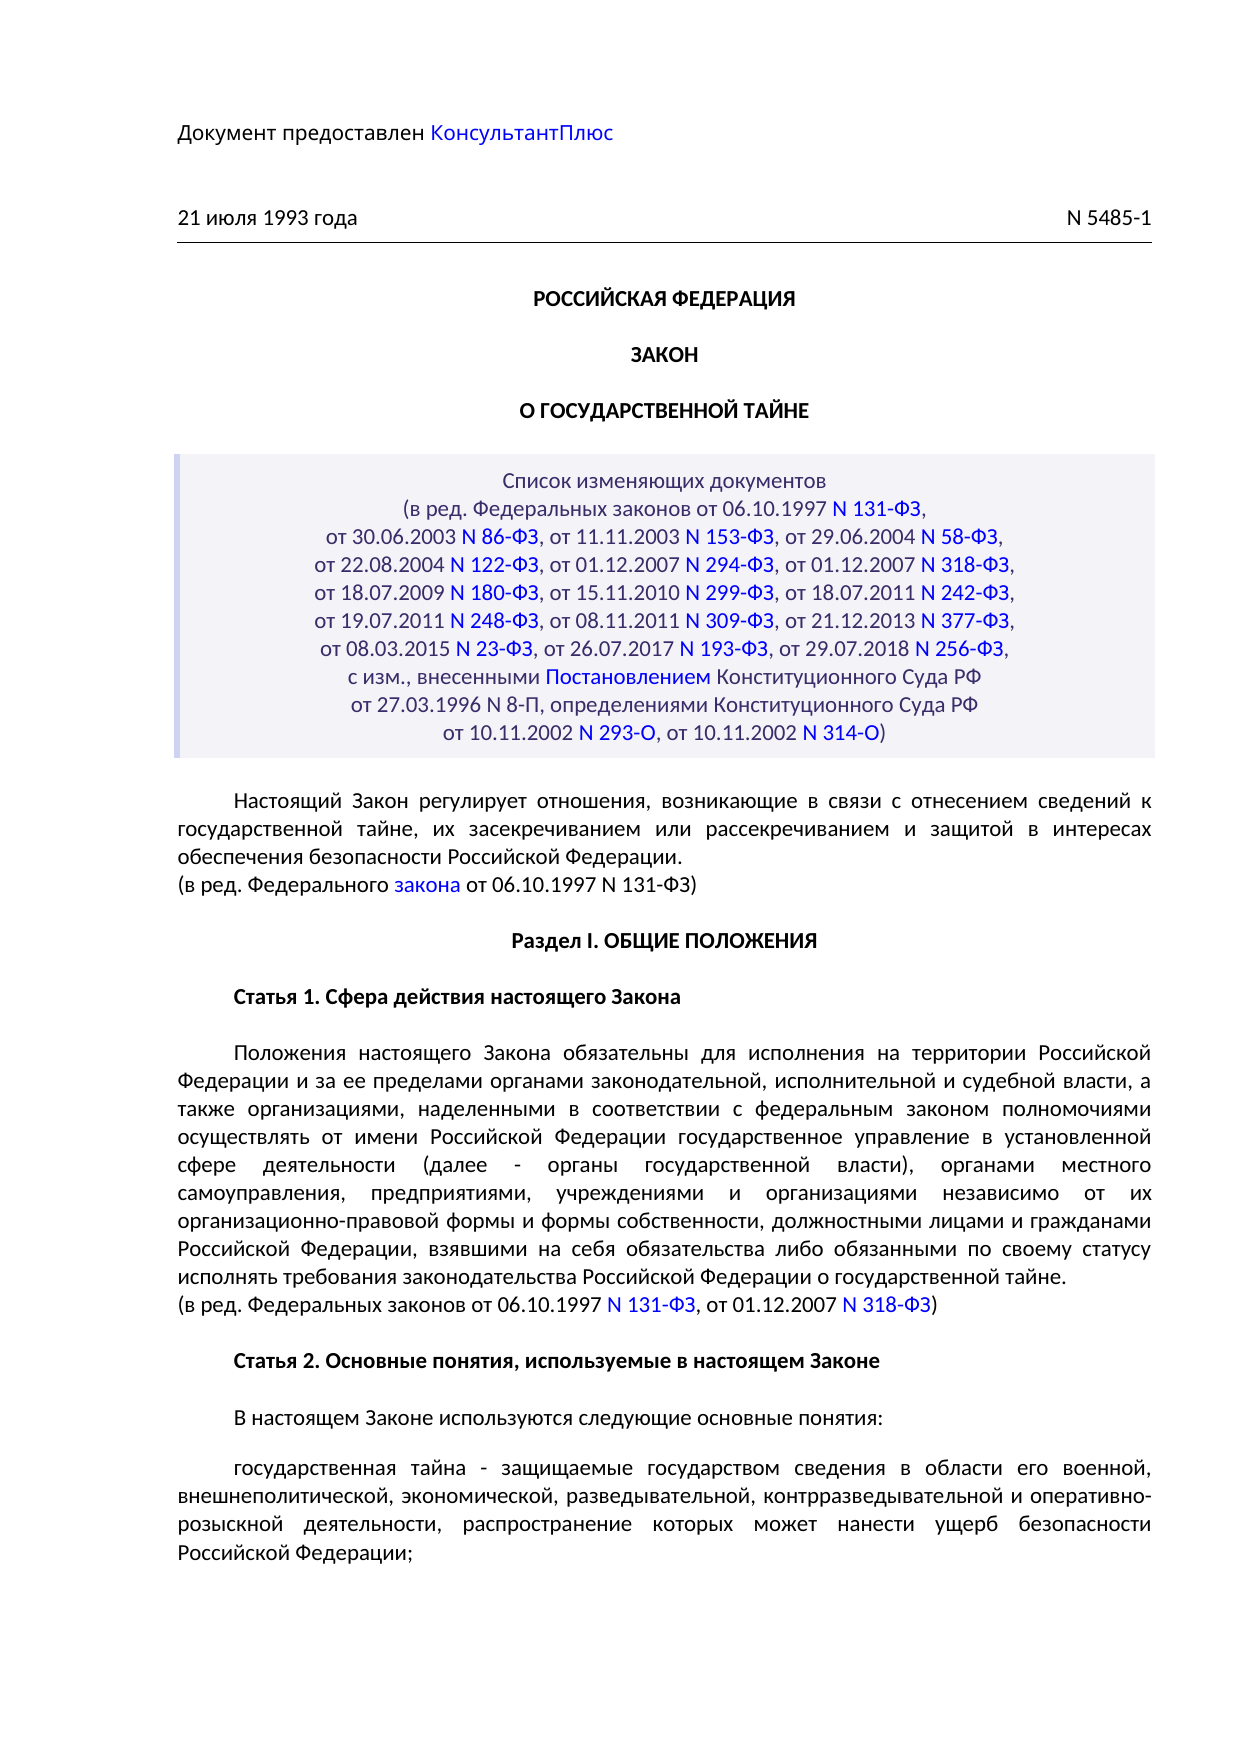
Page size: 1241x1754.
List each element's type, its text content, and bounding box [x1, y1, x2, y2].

text Настоящий Закон регулирует отношения, возникающие в связи с отнесением сведений к государственной тайне, их засекречиванием или рассекречиванием и защитой в интересах обеспечения безопасности Российской Федерации. [177, 786, 1152, 870]
title ЗАКОН [177, 340, 1152, 368]
text В настоящем Законе используются следующие основные понятия: [177, 1403, 1152, 1431]
title Раздел I. ОБЩИЕ ПОЛОЖЕНИЯ [177, 926, 1152, 954]
title Статья 2. Основные понятия, используемые в настоящем Законе [177, 1347, 1152, 1374]
title Статья 1. Сфера действия настоящего Закона [177, 982, 1152, 1010]
table_header N 5485-1 [664, 203, 1152, 231]
text государственная тайна - защищаемые государством сведения в области его военной, внешнеполитической, экономической, разведывательной, контрразведывательной и оперативно-розыскной деятельности, распространение которых может нанести ущерб безопасности Российской Федерации; [177, 1453, 1152, 1566]
table_header 21 июля 1993 года [177, 203, 664, 231]
text (в ред. Федерального закона от 06.10.1997 N 131-ФЗ) [177, 870, 1152, 898]
title РОССИЙСКАЯ ФЕДЕРАЦИЯ [177, 284, 1152, 312]
title О ГОСУДАРСТВЕННОЙ ТАЙНЕ [177, 396, 1152, 424]
text Положения настоящего Закона обязательны для исполнения на территории Российской Федерации и за ее пределами органами законодательной, исполнительной и судебной власти, а также организациями, наделенными в соответствии с федеральным законом полномочиями осуществлять от имени Российской Федерации государственное управление в установленной сфере деятельности (далее - органы государственной власти), органами местного самоуправления, предприятиями, учреждениями и организациями независимо от их организационно-правовой формы и формы собственности, должностными лицами и гражданами Российской Федерации, взявшими на себя обязательства либо обязанными по своему статусу исполнять требования законодательства Российской Федерации о государственной тайне. [177, 1038, 1152, 1291]
text (в ред. Федеральных законов от 06.10.1997 N 131-ФЗ, от 01.12.2007 N 318-ФЗ) [177, 1291, 1152, 1318]
title Документ предоставлен КонсультантПлюс [177, 118, 1152, 175]
table_header Список изменяющих документов (в ред. Федеральных законов от 06.10.1997 N 131-ФЗ, от 30.06.2003 N 86-ФЗ, от 11.11.2003 N 153-ФЗ, от 29.06.2004 N 58-ФЗ, от 22.08.2004 N 122-ФЗ, от 01.12.2007 N 294-ФЗ, от 01.12.2007 N 318-ФЗ, от 18.07.2009 N 180-ФЗ, от 15.11.2010 N 299-ФЗ, от 18.07.2011 N 242-ФЗ, от 19.07.2011 N 248-ФЗ, от 08.11.2011 N 309-ФЗ, от 21.12.2013 N 377-ФЗ, от 08.03.2015 N 23-ФЗ, от 26.07.2017 N 193-ФЗ, от 29.07.2018 N 256-ФЗ, с изм., внесенными Постановлением Конституционного Суда РФ от 27.03.1996 N 8-П, определениями Конституционного Суда РФ от 10.11.2002 N 293-О, от 10.11.2002 N 314-О) [180, 454, 1149, 758]
